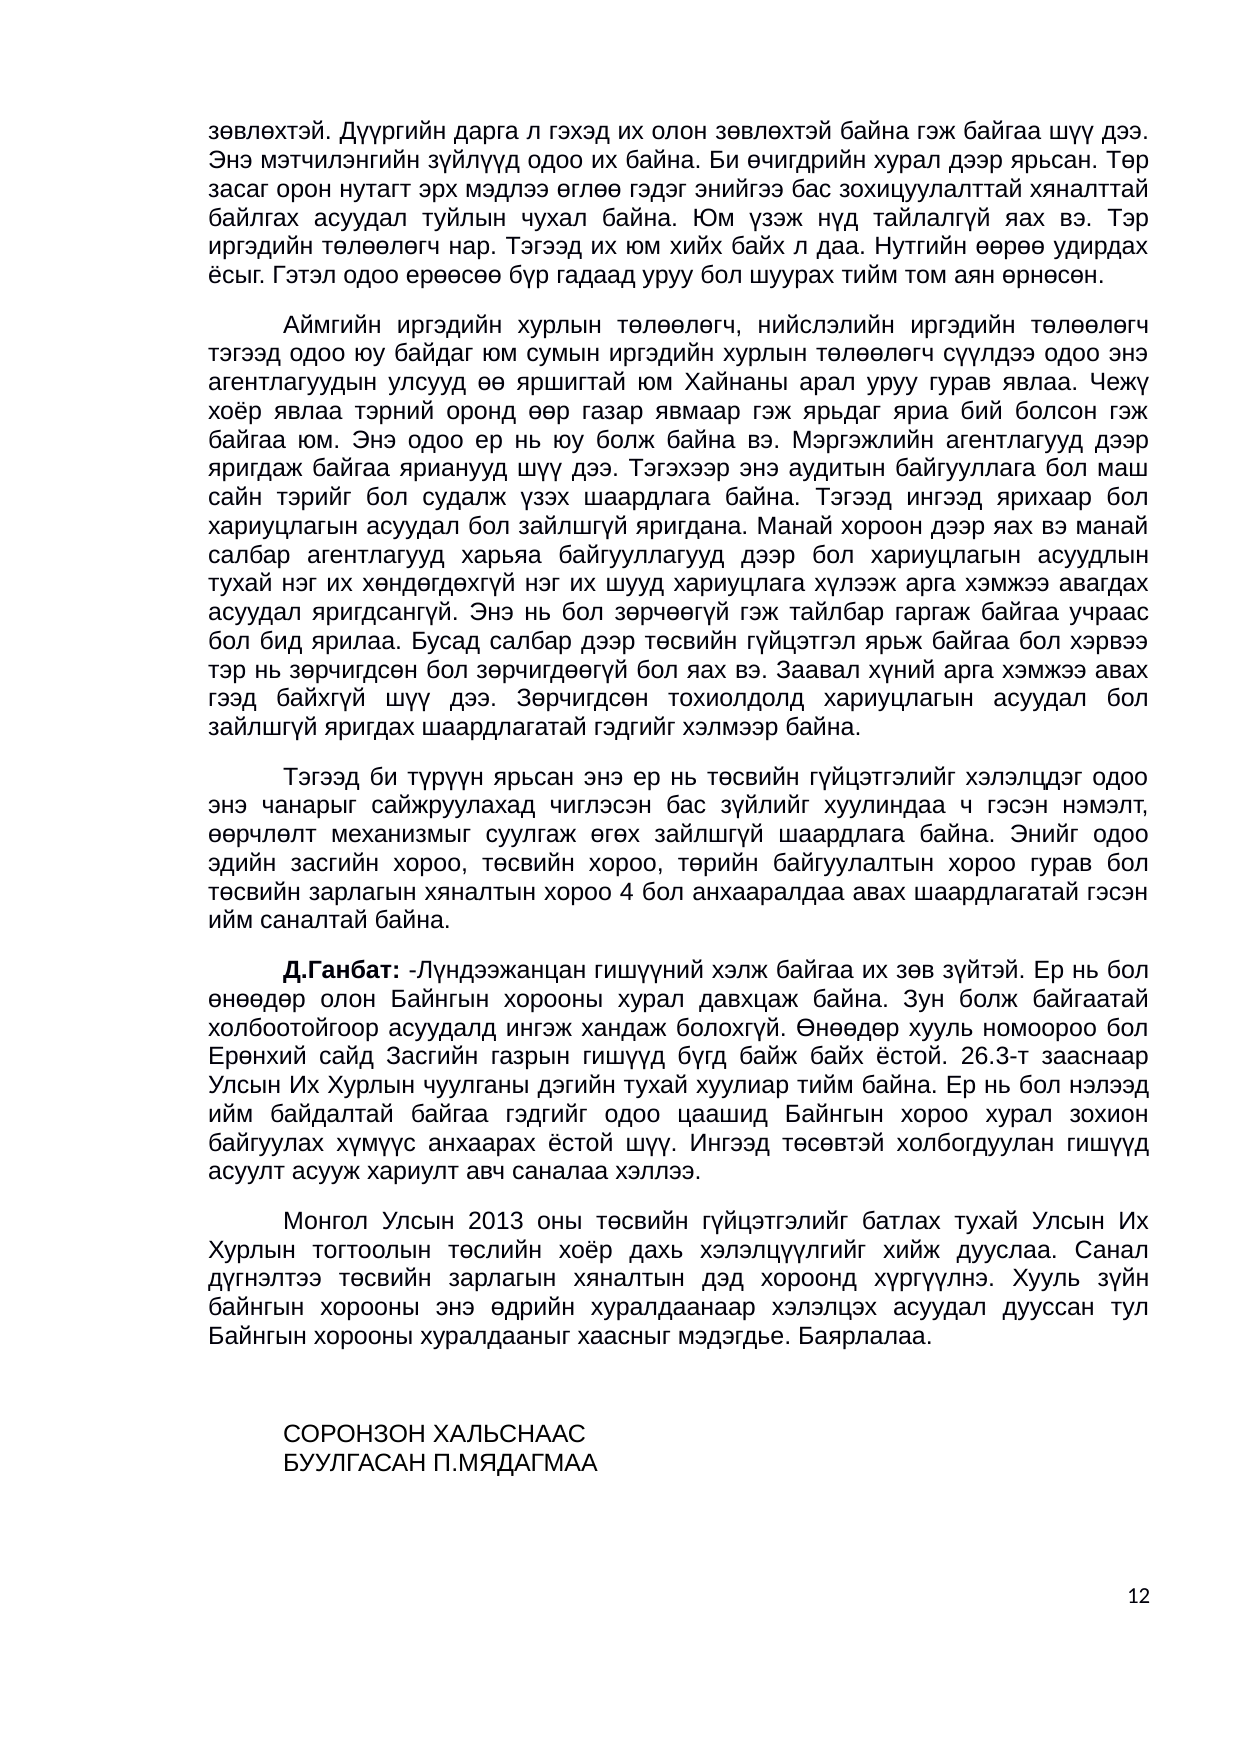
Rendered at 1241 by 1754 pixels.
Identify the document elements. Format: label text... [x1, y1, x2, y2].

text Тэгээд би түрүүн ярьсан энэ ер нь төсвийн гүйцэтгэлийг хэлэлцдэг одоо энэ чанарыг сайжруулахад чиглэсэн бас зүйлийг хуулиндаа ч гэсэн нэмэлт, өөрчлөлт механизмыг суулгаж өгөх зайлшгүй шаардлага байна. Энийг одоо эдийн засгийн хороо, төсвийн хороо, төрийн байгуулалтын хороо гурав бол төсвийн зарлагын хяналтын хороо 4 бол анхааралдаа авах шаардлагатай гэсэн ийм саналтай байна. [208, 762, 1150, 934]
text БУУЛГАСАН П.МЯДАГМАА [208, 1448, 1150, 1477]
text СОРОНЗОН ХАЛЬСНААС [208, 1419, 1150, 1448]
text Д.Ганбат: -Лүндээжанцан гишүүний хэлж байгаа их зөв зүйтэй. Ер нь бол өнөөдөр олон Байнгын хорооны хурал давхцаж байна. Зун болж байгаатай холбоотойгоор асуудалд ингэж хандаж болохгүй. Өнөөдөр хууль номоороо бол Ерөнхий сайд Засгийн газрын гишүүд бүгд байж байх ёстой. 26.3-т зааснаар Улсын Их Хурлын чуулганы дэгийн тухай хуулиар тийм байна. Ер нь бол нэлээд ийм байдалтай байгаа гэдгийг одоо цаашид Байнгын хороо хурал зохион байгуулах хүмүүс анхаарах ёстой шүү. Ингээд төсөвтэй холбогдуулан гишүүд асуулт асууж хариулт авч саналаа хэллээ. [208, 955, 1150, 1185]
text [208, 116, 1150, 289]
text Монгол Улсын 2013 оны төсвийн гүйцэтгэлийг батлах тухай Улсын Их Хурлын тогтоолын төслийн хоёр дахь хэлэлцүүлгийг хийж дууслаа. Санал дүгнэлтээ төсвийн зарлагын хяналтын дэд хороонд хүргүүлнэ. Хууль зүйн байнгын хорооны энэ өдрийн хуралдаанаар хэлэлцэх асуудал дууссан тул Байнгын хорооны хуралдааныг хаасныг мэдэгдье. Баярлалаа. [208, 1206, 1150, 1350]
text Аймгийн иргэдийн хурлын төлөөлөгч, нийслэлийн иргэдийн төлөөлөгч тэгээд одоо юу байдаг юм сумын иргэдийн хурлын төлөөлөгч сүүлдээ одоо энэ агентлагуудын улсууд өө яршигтай юм Хайнаны арал уруу гурав явлаа. Чежү хоёр явлаа тэрний оронд өөр газар явмаар гэж ярьдаг яриа бий болсон гэж байгаа юм. Энэ одоо ер нь юу болж байна вэ. Мэргэжлийн агентлагууд дээр яригдаж байгаа ярианууд шүү дээ. Тэгэхээр энэ аудитын байгууллага бол маш сайн тэрийг бол судалж үзэх шаардлага байна. Тэгээд ингээд ярихаар бол хариуцлагын асуудал бол зайлшгүй яригдана. Манай хороон дээр яах вэ манай салбар агентлагууд харьяа байгууллагууд дээр бол хариуцлагын асуудлын тухай нэг их хөндөгдөхгүй нэг их шууд хариуцлага хүлээж арга хэмжээ авагдах асуудал яригдсангүй. Энэ нь бол зөрчөөгүй гэж тайлбар гаргаж байгаа учраас бол бид ярилаа. Бусад салбар дээр төсвийн гүйцэтгэл ярьж байгаа бол хэрвээ тэр нь зөрчигдсөн бол зөрчигдөөгүй бол яах вэ. Заавал хүний арга хэмжээ авах гээд байхгүй шүү дээ. Зөрчигдсөн тохиолдолд хариуцлагын асуудал бол зайлшгүй яригдах шаардлагатай гэдгийг хэлмээр байна. [208, 310, 1150, 741]
